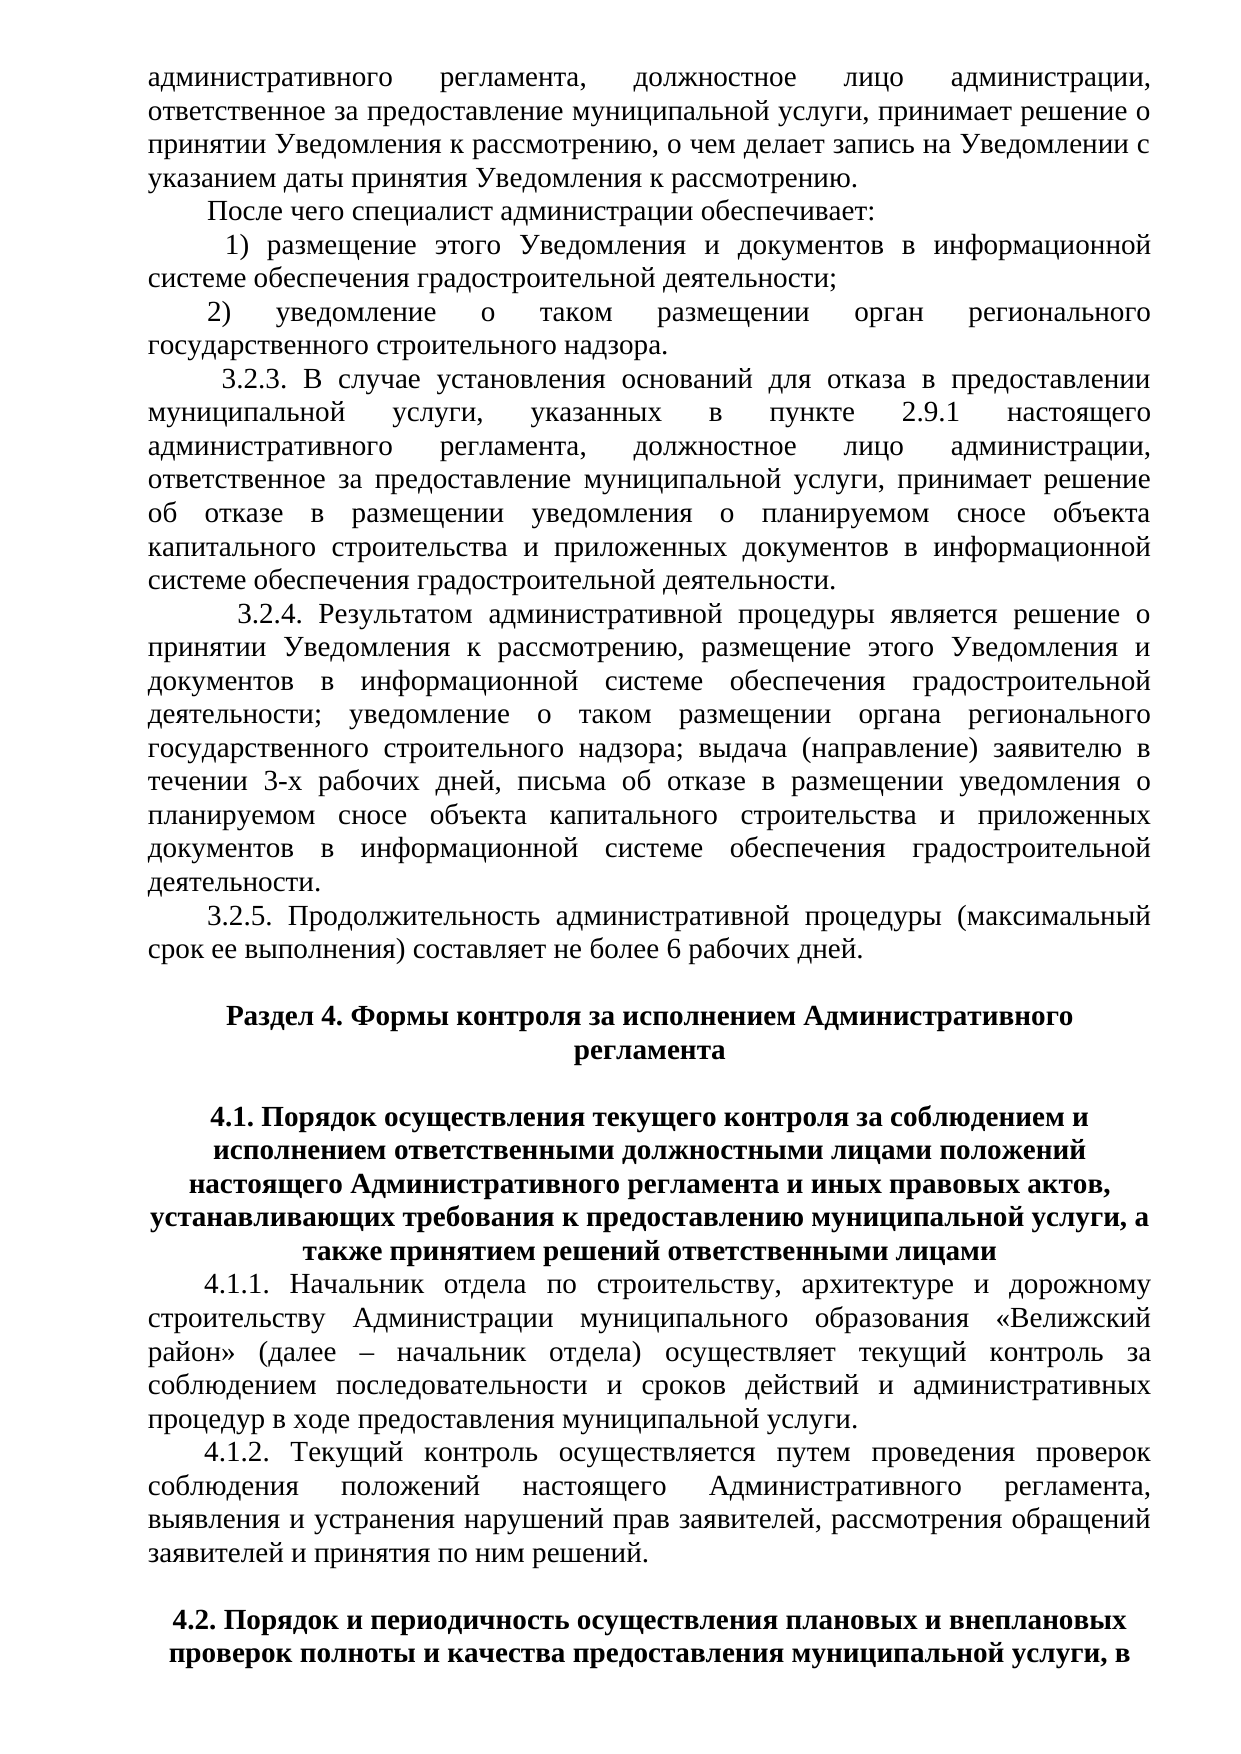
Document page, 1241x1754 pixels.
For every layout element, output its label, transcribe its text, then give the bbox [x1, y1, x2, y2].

text После чего специалист администрации обеспечивает: [148, 193, 1152, 227]
text 3.2.3. В случае установления оснований для отказа в предоставлении муниципальной услуги, указанных в пункте 2.9.1 настоящего административного регламента, должностное лицо администрации, ответственное за предоставление муниципальной услуги, принимает решение об отказе в размещении уведомления о планируемом сносе объекта капитального строительства и приложенных документов в информационной системе обеспечения градостроительной деятельности. [148, 361, 1152, 596]
text 3.2.4. Результатом административной процедуры является решение о принятии Уведомления к рассмотрению, размещение этого Уведомления и документов в информационной системе обеспечения градостроительной деятельности; уведомление о таком размещении органа регионального государственного строительного надзора; выдача (направление) заявителю в течении 3-х рабочих дней, письма об отказе в размещении уведомления о планируемом сносе объекта капитального строительства и приложенных документов в информационной системе обеспечения градостроительной деятельности. [148, 596, 1152, 898]
text 3.2.5. Продолжительность административной процедуры (максимальный срок ее выполнения) составляет не более 6 рабочих дней. [148, 898, 1152, 965]
text 4.1.2. Текущий контроль осуществляется путем проведения проверок соблюдения положений настоящего Административного регламента, выявления и устранения нарушений прав заявителей, рассмотрения обращений заявителей и принятия по ним решений. [148, 1434, 1152, 1568]
text 2) уведомление о таком размещении орган регионального государственного строительного надзора. [148, 294, 1152, 361]
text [148, 1602, 1152, 1669]
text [148, 59, 1152, 193]
text 4.1.1. Начальник отдела по строительству, архитектуре и дорожному строительству Администрации муниципального образования «Велижский район» (далее – начальник отдела) осуществляет текущий контроль за соблюдением последовательности и сроков действий и административных процедур в ходе предоставления муниципальной услуги. [148, 1267, 1152, 1434]
text 1) размещение этого Уведомления и документов в информационной системе обеспечения градостроительной деятельности; [148, 227, 1152, 294]
text Раздел 4. Формы контроля за исполнением Административного регламента [148, 998, 1152, 1065]
text 4.1. Порядок осуществления текущего контроля за соблюдением и исполнением ответственными должностными лицами положений настоящего Административного регламента и иных правовых актов, устанавливающих требования к предоставлению муниципальной услуги, а также принятием решений ответственными лицами [148, 1099, 1152, 1267]
